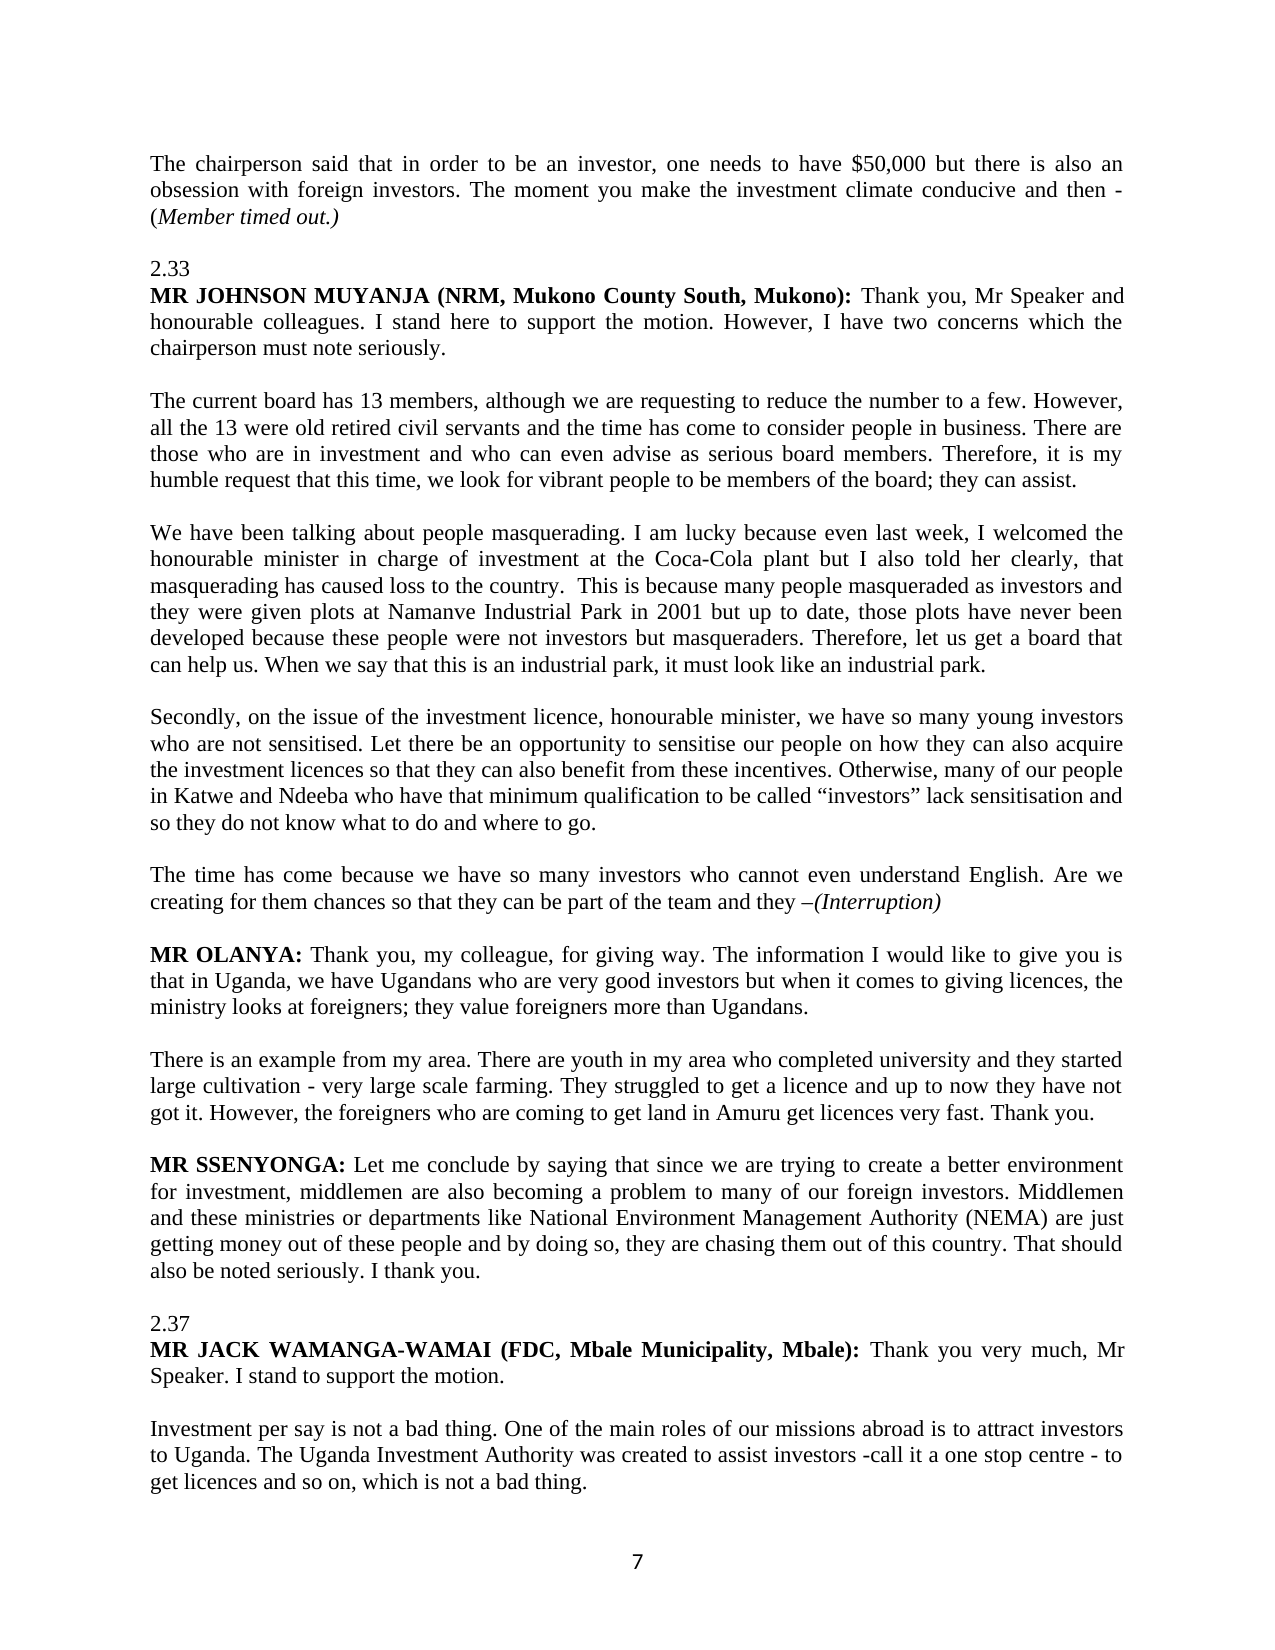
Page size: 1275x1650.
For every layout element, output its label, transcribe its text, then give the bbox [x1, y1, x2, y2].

text The chairperson said that in order to be an investor, one needs to have $50,000 but there is also an obsession with foreign investors. The moment you make the investment climate conducive and then - (Member timed out.) [150, 150, 1125, 229]
text The time has come because we have so many investors who cannot even understand English. Are we creating for them chances so that they can be part of the team and they –(Interruption) [150, 862, 1125, 914]
text 2.37 [150, 1309, 1125, 1336]
text MR JOHNSON MUYANJA (NRM, Mukono County South, Mukono): Thank you, Mr Speaker and honourable colleagues. I stand here to support the motion. However, I have two concerns which the chairperson must note seriously. [150, 282, 1125, 361]
text MR SSENYONGA: Let me conclude by saying that since we are trying to create a better environment for investment, middlemen are also becoming a problem to many of our foreign investors. Middlemen and these ministries or departments like National Environment Management Authority (NEMA) are just getting money out of these people and by doing so, they are chasing them out of this country. That should also be noted seriously. I thank you. [150, 1151, 1125, 1283]
text MR JACK WAMANGA-WAMAI (FDC, Mbale Municipality, Mbale): Thank you very much, Mr Speaker. I stand to support the motion. [150, 1336, 1125, 1389]
text Investment per say is not a bad thing. One of the main roles of our missions abroad is to attract investors to Uganda. The Uganda Investment Authority was created to assist investors -call it a one stop centre - to get licences and so on, which is not a bad thing. [150, 1415, 1125, 1494]
text The current board has 13 members, although we are requesting to reduce the number to a few. However, all the 13 were old retired civil servants and the time has come to consider people in business. There are those who are in investment and who can even advise as serious board members. Therefore, it is my humble request that this time, we look for vibrant people to be members of the board; they can assist. [150, 387, 1125, 493]
text 2.33 [150, 255, 1125, 282]
text We have been talking about people masquerading. I am lucky because even last week, I welcomed the honourable minister in charge of investment at the Coca-Cola plant but I also told her clearly, that masquerading has caused loss to the country. This is because many people masqueraded as investors and they were given plots at Namanve Industrial Park in 2001 but up to date, those plots have never been developed because these people were not investors but masqueraders. Therefore, let us get a board that can help us. When we say that this is an industrial park, it must look like an industrial park. [150, 519, 1125, 677]
text There is an example from my area. There are youth in my area who completed university and they started large cultivation - very large scale farming. They struggled to get a licence and up to now they have not got it. However, the foreigners who are coming to get land in Amuru get licences very fast. Thank you. [150, 1046, 1125, 1125]
text MR OLANYA: Thank you, my colleague, for giving way. The information I would like to give you is that in Uganda, we have Ugandans who are very good investors but when it comes to giving licences, the ministry looks at foreigners; they value foreigners more than Ugandans. [150, 941, 1125, 1020]
text Secondly, on the issue of the investment licence, honourable minister, we have so many young investors who are not sensitised. Let there be an opportunity to sensitise our people on how they can also acquire the investment licences so that they can also benefit from these incentives. Otherwise, many of our people in Katwe and Ndeeba who have that minimum qualification to be called “investors” lack sensitisation and so they do not know what to do and where to go. [150, 703, 1125, 835]
